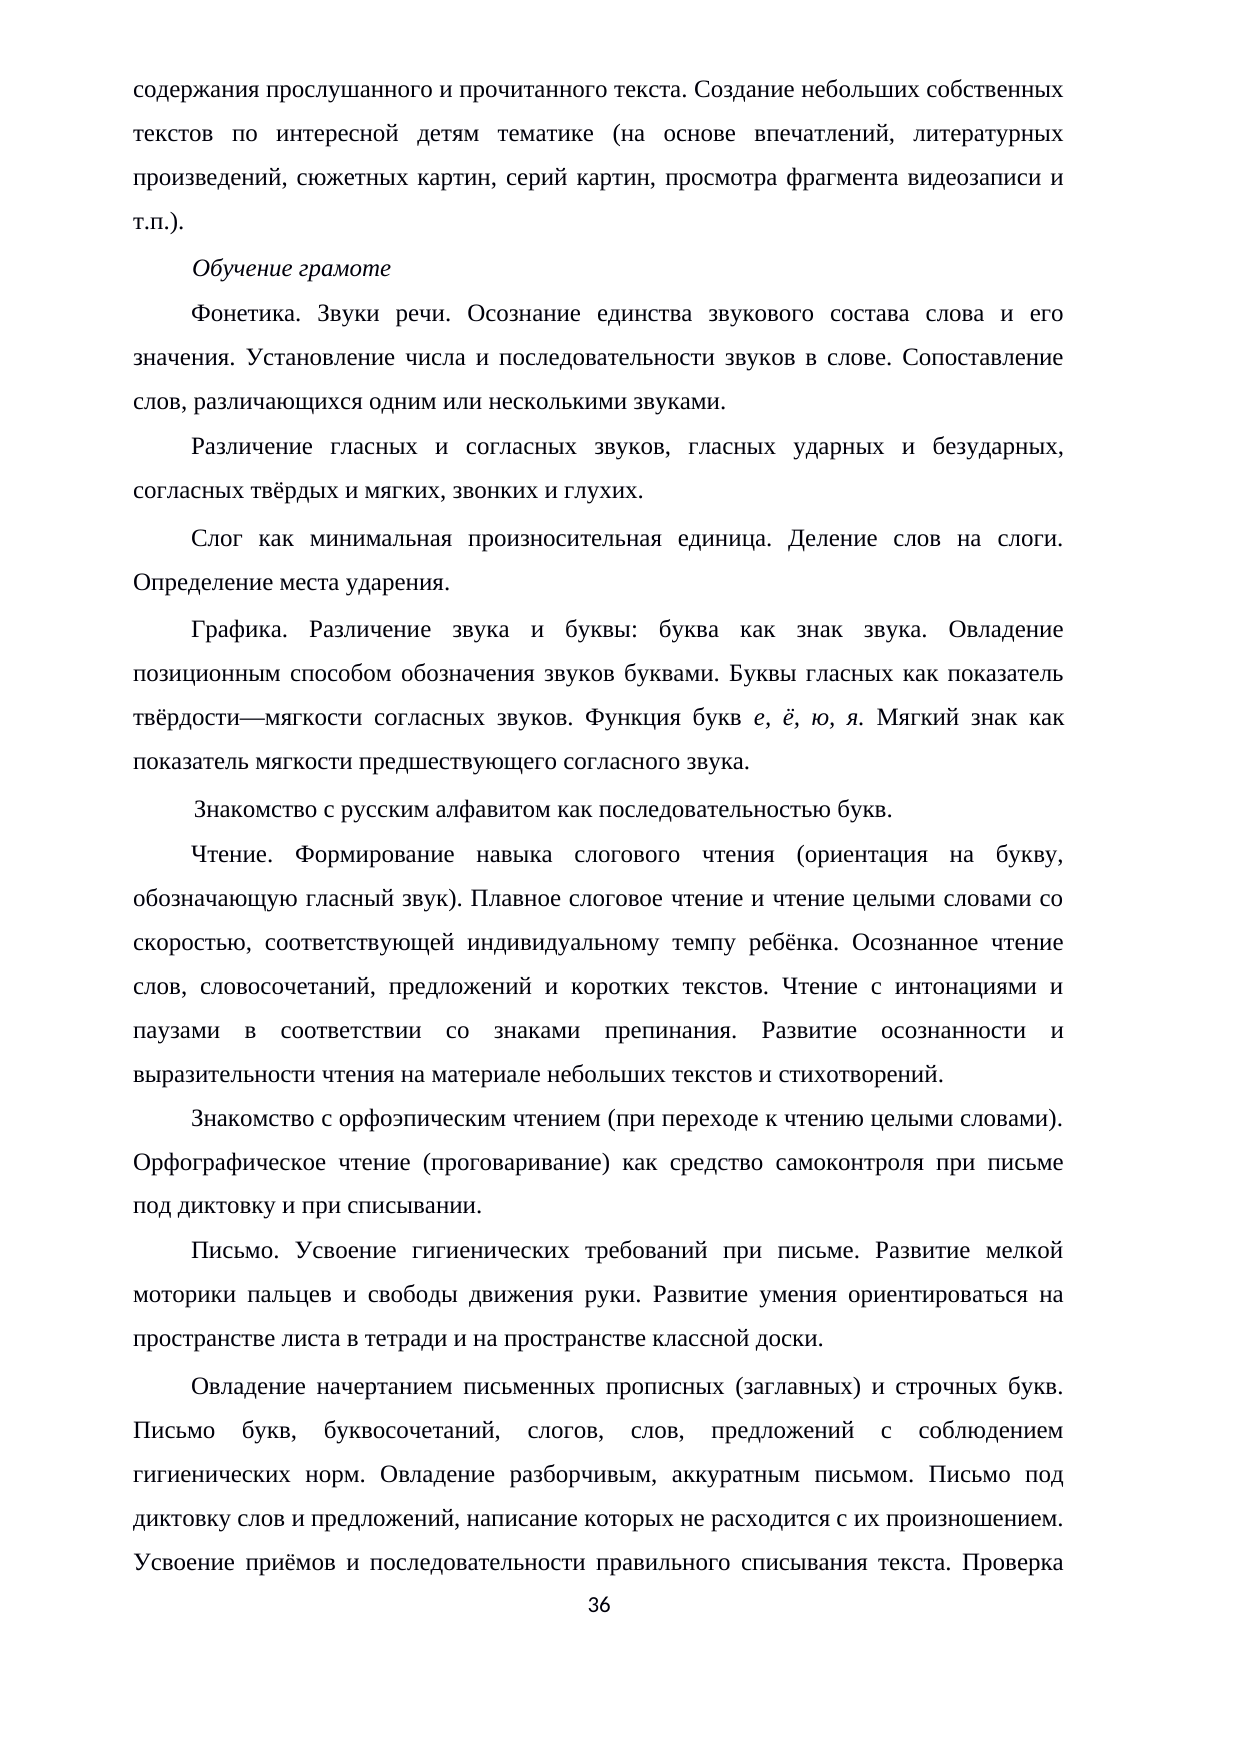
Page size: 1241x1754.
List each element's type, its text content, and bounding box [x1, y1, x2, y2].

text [133, 74, 1064, 234]
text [133, 1371, 1064, 1576]
text Знакомство с орфоэпическим чтением (при переходе к чтению целыми словами). Орфографическое чтение (проговаривание) как средство самоконтроля при письме под диктовку и при списывании. [133, 1103, 1064, 1219]
text Фонетика. Звуки речи. Осознание единства звукового состава слова и его значения. Установление числа и последовательности звуков в слове. Сопоставление слов, различающихся одним или несколькими звуками. [133, 298, 1064, 415]
text Письмо. Усвоение гигиенических требований при письме. Развитие мелкой моторики пальцев и свободы движения руки. Развитие умения ориентироваться на пространстве листа в тетради и на пространстве классной доски. [133, 1236, 1064, 1352]
text Знакомство с русским алфавитом как последовательностью букв. [193, 794, 1064, 823]
text Чтение. Формирование навыка слогового чтения (ориентация на букву, обозначающую гласный звук). Плавное слоговое чтение и чтение целыми словами со скоростью, соответствующей индивидуальному темпу ребёнка. Осознанное чтение слов, словосочетаний, предложений и коротких текстов. Чтение с интонациями и паузами в соответствии со знаками препинания. Развитие осознанности и выразительности чтения на материале небольших текстов и стихотворений. [133, 839, 1064, 1087]
text Слог как минимальная произносительная единица. Деление слов на слоги. Определение места ударения. [133, 523, 1064, 595]
text Различение гласных и согласных звуков, гласных ударных и безударных, согласных твёрдых и мягких, звонких и глухих. [133, 431, 1064, 504]
text Обучение грамоте [192, 253, 1064, 282]
text Графика. Различение звука и буквы: буква как знак звука. Овладение позиционным способом обозначения звуков буквами. Буквы гласных как показатель твёрдости—мягкости согласных звуков. Функция букв е, ё, ю, я. Мягкий знак как показатель мягкости предшествующего согласного звука. [133, 614, 1064, 775]
